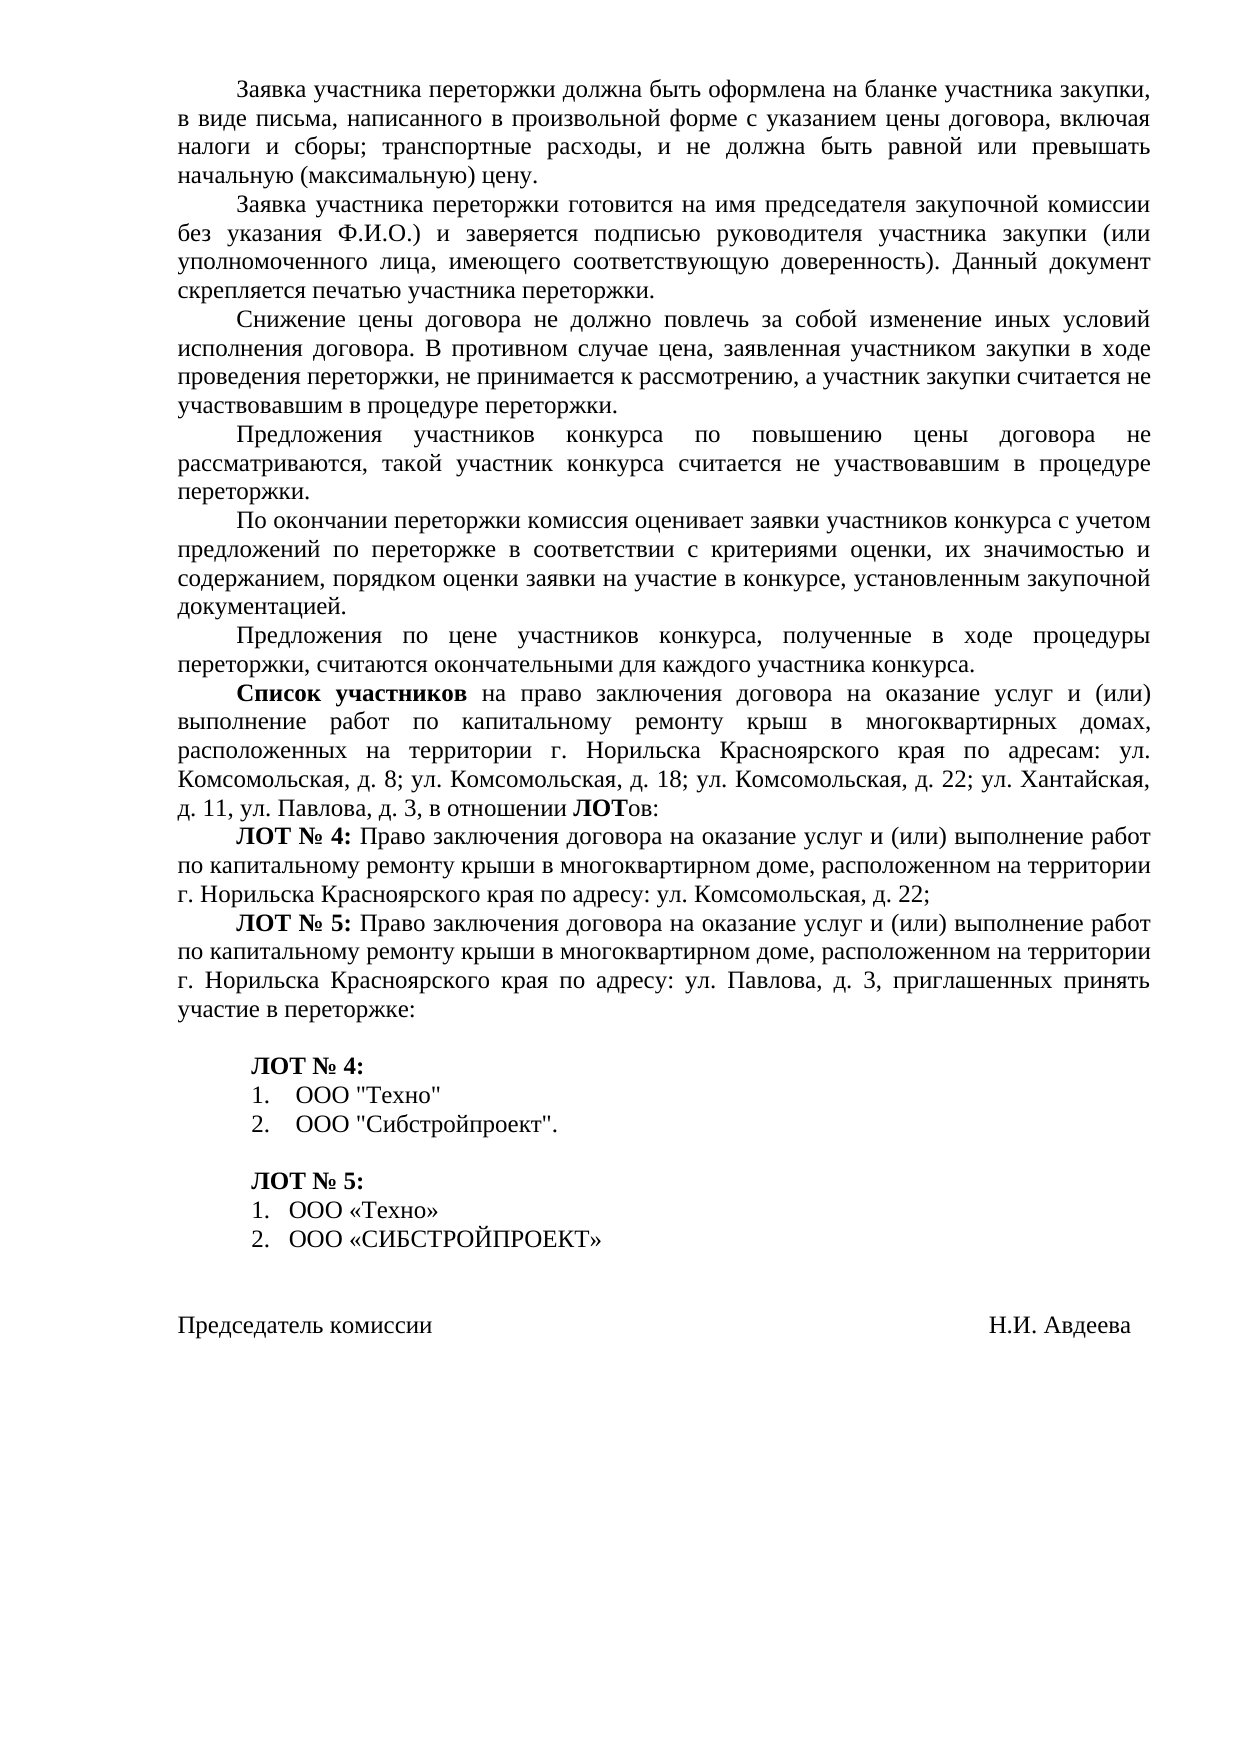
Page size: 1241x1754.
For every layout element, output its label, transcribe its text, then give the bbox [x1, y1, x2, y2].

text ЛОТ № 5: Право заключения договора на оказание услуг и (или) выполнение работ по капитальному ремонту крыши в многоквартирном доме, расположенном на территории г. Норильска Красноярского края по адресу: ул. Павлова, д. 3, приглашенных принять участие в переторжке: [177, 908, 1152, 1023]
text Заявка участника переторжки готовится на имя председателя закупочной комиссии без указания Ф.И.О.) и заверяется подписью руководителя участника закупки (или уполномоченного лица, имеющего соответствующую доверенность). Данный документ скрепляется печатью участника переторжки. [177, 189, 1152, 304]
list ООО "Техно" [251, 1080, 1152, 1109]
text Снижение цены договора не должно повлечь за собой изменение иных условий исполнения договора. В противном случае цена, заявленная участником закупки в ходе проведения переторжки, не принимается к рассмотрению, а участник закупки считается не участвовавшим в процедуре переторжки. [177, 304, 1152, 419]
text Председатель комиссии Н.И. Авдеева [177, 1310, 1152, 1339]
text По окончании переторжки комиссия оценивает заявки участников конкурса с учетом предложений по переторжке в соответствии с критериями оценки, их значимостью и содержанием, порядком оценки заявки на участие в конкурсе, установленным закупочной документацией. [177, 505, 1152, 620]
text Заявка участника переторжки должна быть оформлена на бланке участника закупки, в виде письма, написанного в произвольной форме с указанием цены договора, включая налоги и сборы; транспортные расходы, и не должна быть равной или превышать начальную (максимальную) цену. [177, 74, 1152, 189]
text ЛОТ № 4: Право заключения договора на оказание услуг и (или) выполнение работ по капитальному ремонту крыши в многоквартирном доме, расположенном на территории г. Норильска Красноярского края по адресу: ул. Комсомольская, д. 22; [177, 821, 1152, 908]
text Список участников на право заключения договора на оказание услуг и (или) выполнение работ по капитальному ремонту крыш в многоквартирных домах, расположенных на территории г. Норильска Красноярского края по адресам: ул. Комсомольская, д. 8; ул. Комсомольская, д. 18; ул. Комсомольская, д. 22; ул. Хантайская, д. 11, ул. Павлова, д. 3, в отношении ЛОТов: [177, 678, 1152, 821]
text ЛОТ № 4: [177, 1051, 1152, 1080]
list ООО "Сибстройпроект". [251, 1109, 1152, 1138]
list ООО «СИБСТРОЙПРОЕКТ» [251, 1224, 1152, 1253]
text Предложения по цене участников конкурса, полученные в ходе процедуры переторжки, считаются окончательными для каждого участника конкурса. [177, 620, 1152, 678]
text Предложения участников конкурса по повышению цены договора не рассматриваются, такой участник конкурса считается не участвовавшим в процедуре переторжки. [177, 419, 1152, 505]
list ООО «Техно» [251, 1195, 1152, 1224]
list ЛОТ № 5: [251, 1166, 1152, 1195]
